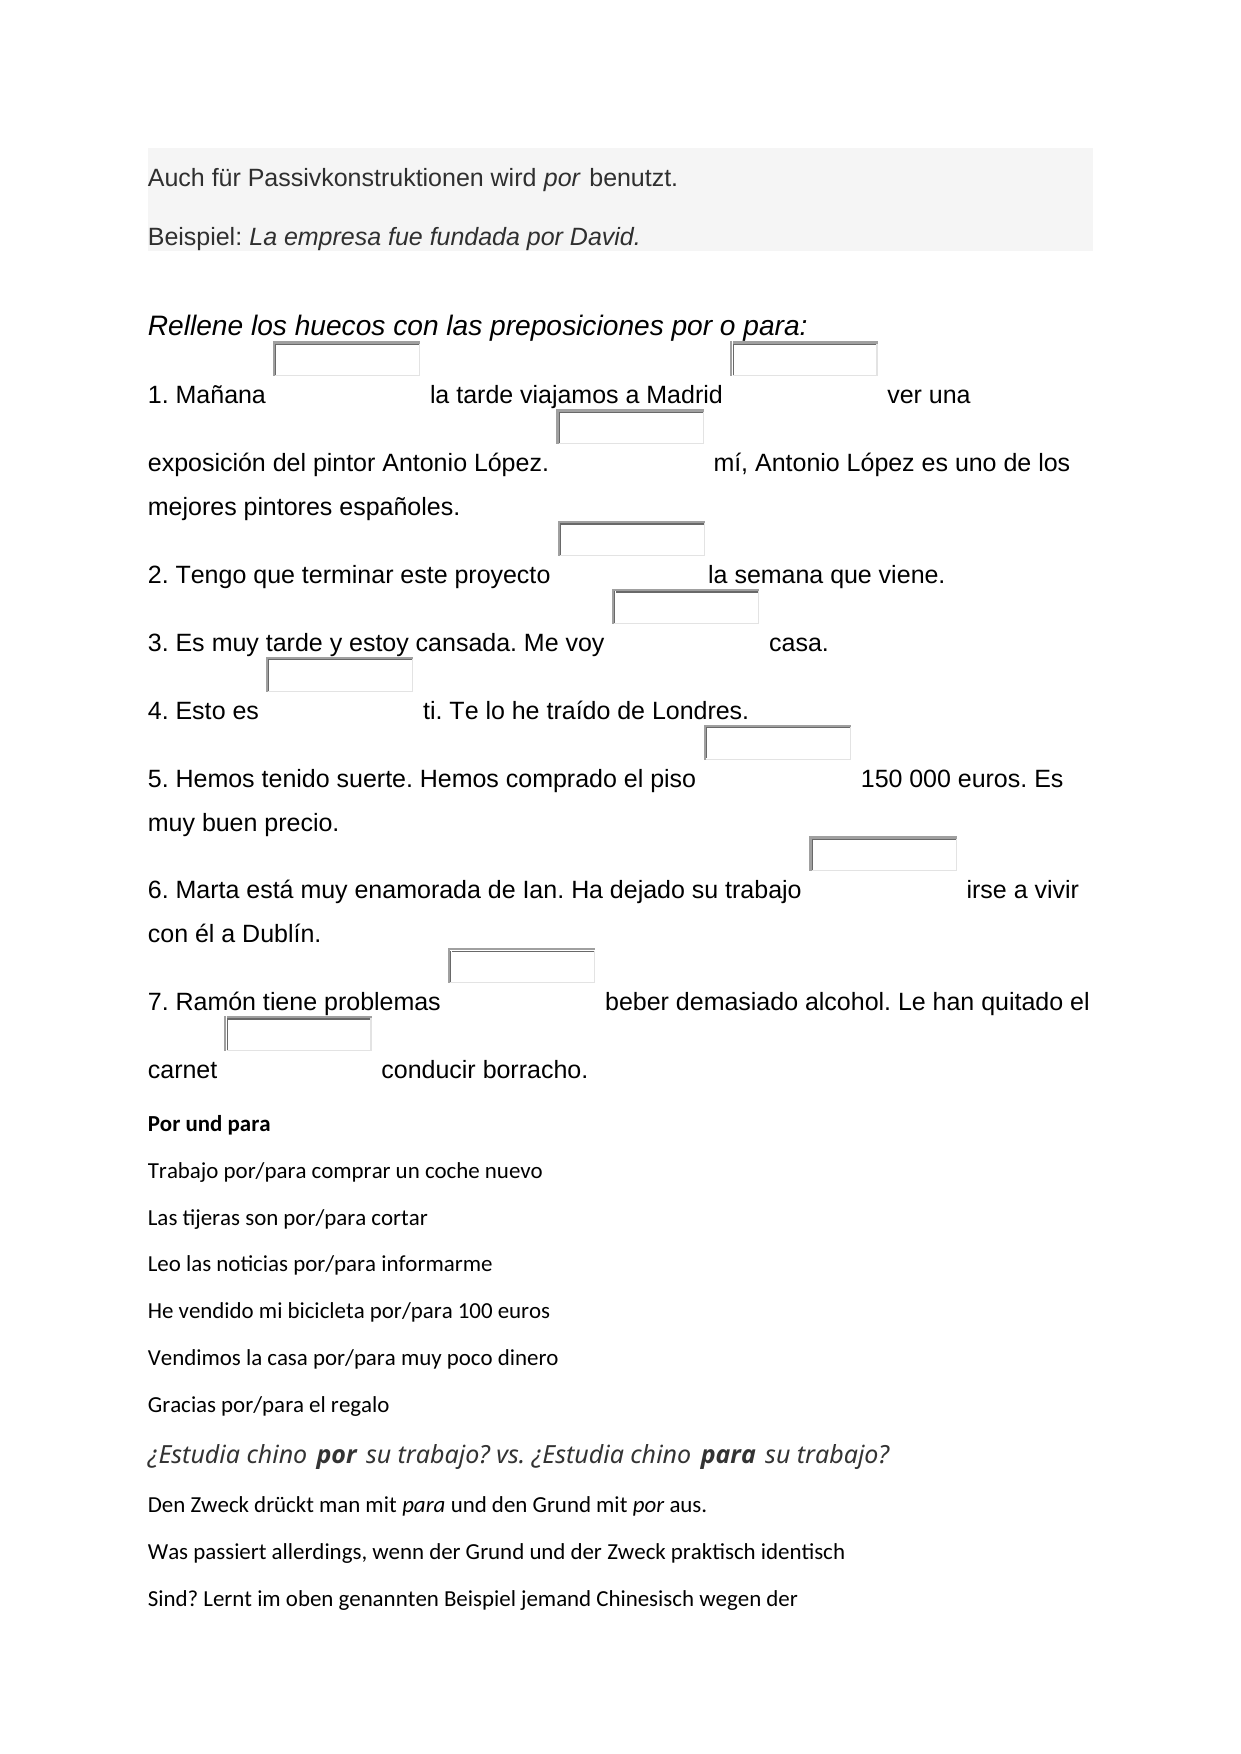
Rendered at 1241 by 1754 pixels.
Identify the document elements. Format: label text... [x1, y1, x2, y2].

text ¿Estudia chino por su trabajo? vs. ¿Estudia chino para su trabajo? [148, 1437, 1093, 1471]
text Vendimos la casa por/para muy poco dinero [148, 1343, 1093, 1371]
text Las tijeras son por/para cortar [148, 1203, 1093, 1231]
text Sind? Lernt im oben genannten Beispiel jemand Chinesisch wegen der [148, 1584, 1093, 1612]
text Auch für Passivkonstruktionen wird por benutzt. [148, 148, 1093, 191]
text Beispiel: La empresa fue fundada por David. [148, 207, 1093, 251]
text Den Zweck drückt man mit para und den Grund mit por aus. [148, 1490, 1093, 1518]
text Rellene los huecos con las preposiciones por o para: [148, 298, 1093, 341]
text Trabajo por/para comprar un coche nuevo [148, 1156, 1093, 1184]
text Leo las noticias por/para informarme [148, 1249, 1093, 1277]
text Gracias por/para el regalo [148, 1390, 1093, 1418]
text Was passiert allerdings, wenn der Grund und der Zweck praktisch identisch [148, 1537, 1093, 1565]
text Por und para [148, 1109, 1093, 1137]
text He vendido mi bicicleta por/para 100 euros [148, 1296, 1093, 1324]
text 1. Mañana la tarde viajamos a Madrid ver una exposición del pintor Antonio López. mí, Antonio López es uno de los mejores pintores españoles. 2. Tengo que terminar este proyecto la semana que viene. 3. Es muy tarde y estoy cansada. Me voy casa. 4. Esto es ti. Te lo he traído de Londres. 5. Hemos tenido suerte. Hemos comprado el piso 150 000 euros. Es muy buen precio. 6. Marta está muy enamorada de Ian. Ha dejado su trabajo irse a vivir con él a Dublín. 7. Ramón tiene problemas beber demasiado alcohol. Le han quitado el carnet conducir borracho. [148, 341, 1093, 1084]
